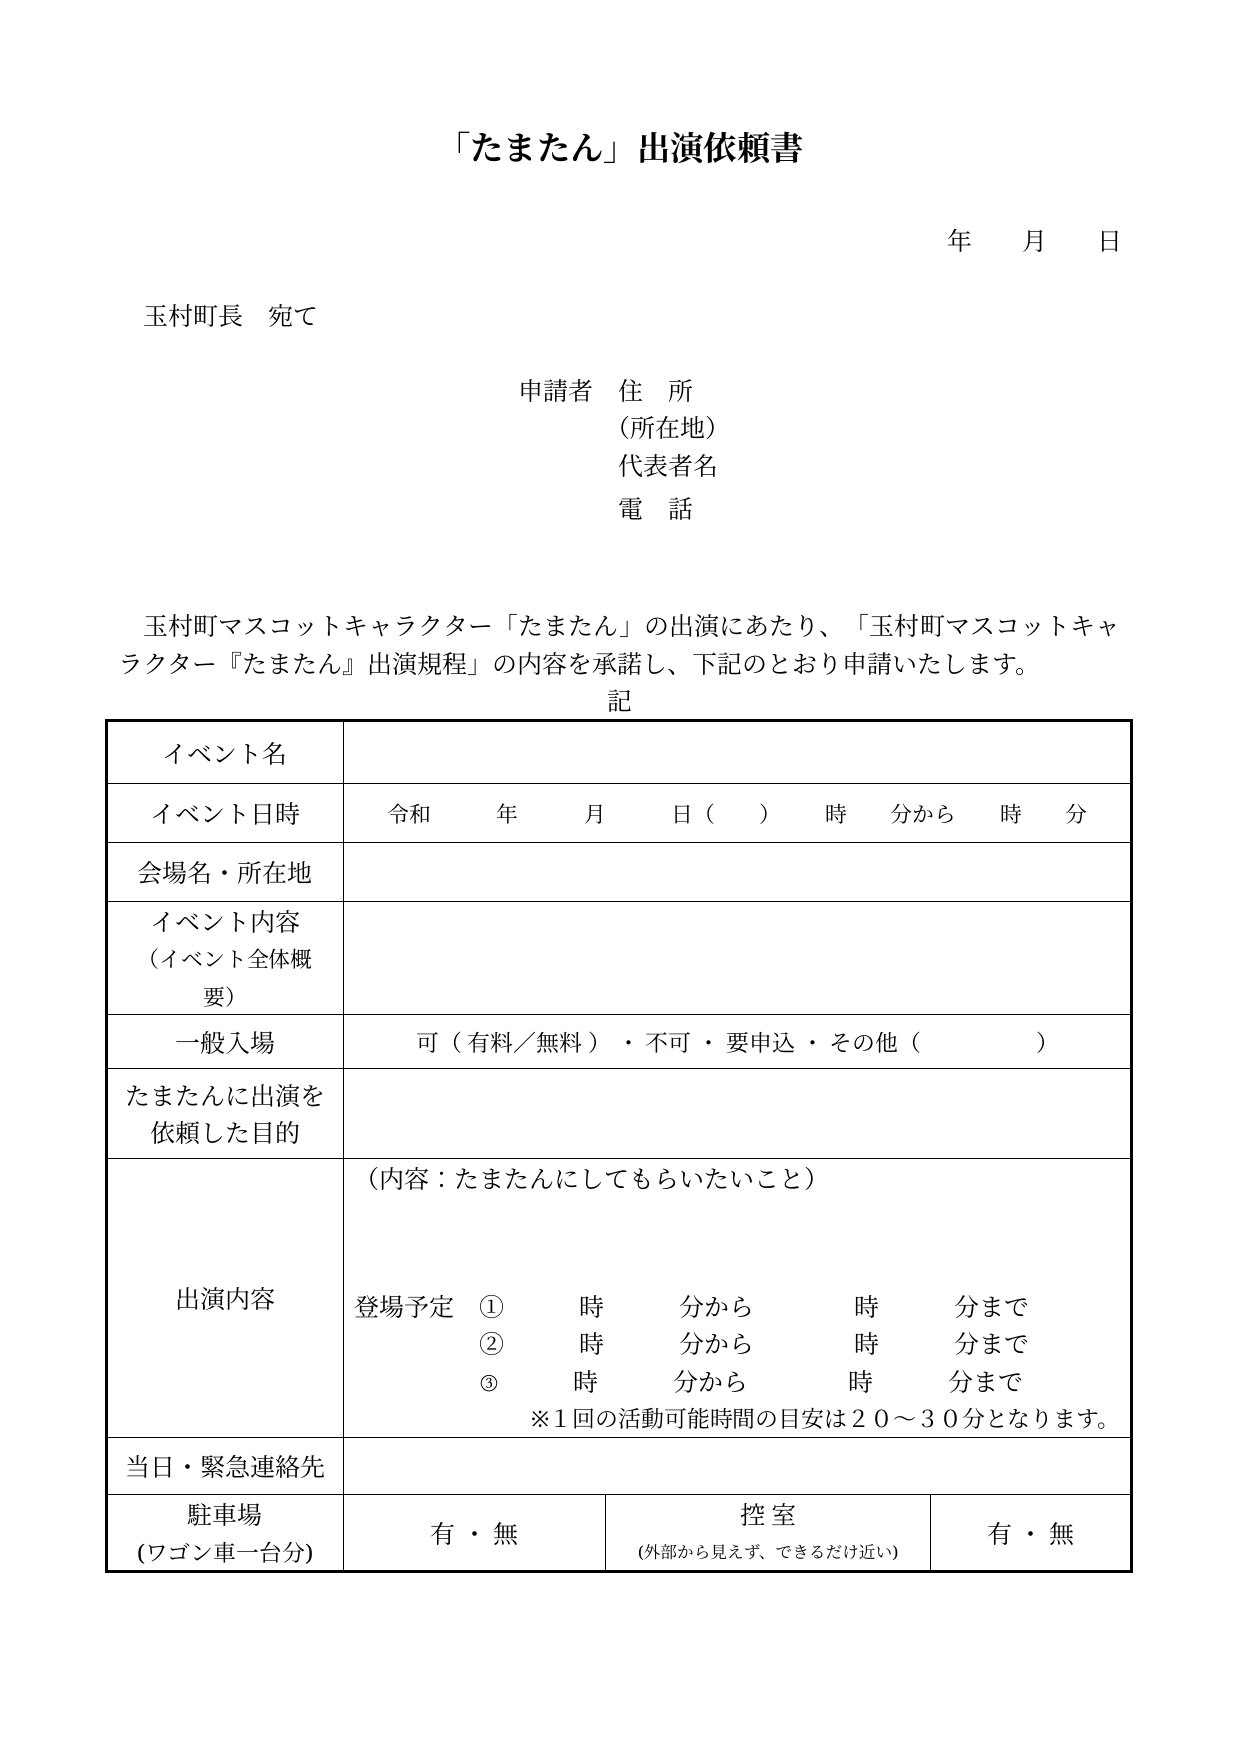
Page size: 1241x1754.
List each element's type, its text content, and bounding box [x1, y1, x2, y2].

text 年 月 日 [118, 221, 1122, 258]
table_cell [344, 1438, 1130, 1494]
text 玉村町マスコットキャラクター「たまたん」の出演にあたり、「玉村町マスコットキャラクター『たまたん』出演規程」の内容を承諾し、下記のとおり申請いたします。 [118, 606, 1122, 681]
table_cell 可（ 有料／無料 ） ・ 不可 ・ 要申込 ・ その他（ ） [344, 1015, 1130, 1068]
table_cell 控 室 (外部から見えず、できるだけ近い) [606, 1495, 930, 1570]
table_cell 出演内容 [108, 1159, 343, 1437]
subtitle 記 [118, 681, 1122, 719]
table_cell 駐車場 (ワゴン車一台分) [108, 1495, 343, 1570]
text 電話 [118, 488, 1122, 526]
table_cell [344, 1069, 1130, 1158]
text 玉村町長 宛て [118, 296, 1122, 333]
text 申請者 住所 [118, 371, 1122, 408]
table_cell [344, 843, 1130, 901]
text 代表者名 [118, 446, 1122, 483]
text 「たまたん」出演依頼書 [118, 108, 1122, 183]
table_cell 一般入場 [108, 1015, 343, 1068]
table_cell （内容：たまたんにしてもらいたいこと） 登場予定 ① 時 分から 時 分まで ② 時 分から 時 分まで ③ 時 分から 時 分まで ※１回の活動可能時間の目安は２０～３０分となります。 [344, 1159, 1130, 1437]
table_cell 当日・緊急連絡先 [108, 1438, 343, 1494]
table_cell たまたんに出演を 依頼した目的 [108, 1069, 343, 1158]
table_cell 有 ・ 無 [931, 1495, 1130, 1570]
table_cell イベント日時 [108, 784, 343, 842]
text （所在地） [118, 408, 1122, 446]
table_cell 令和 年 月 日（ ） 時 分から 時 分 [344, 784, 1130, 842]
table_cell イベント内容 （イベント全体概要） [108, 902, 343, 1014]
table_cell 会場名・所在地 [108, 843, 343, 901]
table_header [344, 722, 1130, 783]
table_cell [344, 902, 1130, 1014]
table_header イベント名 [108, 722, 343, 783]
table_cell 有 ・ 無 [344, 1495, 605, 1570]
